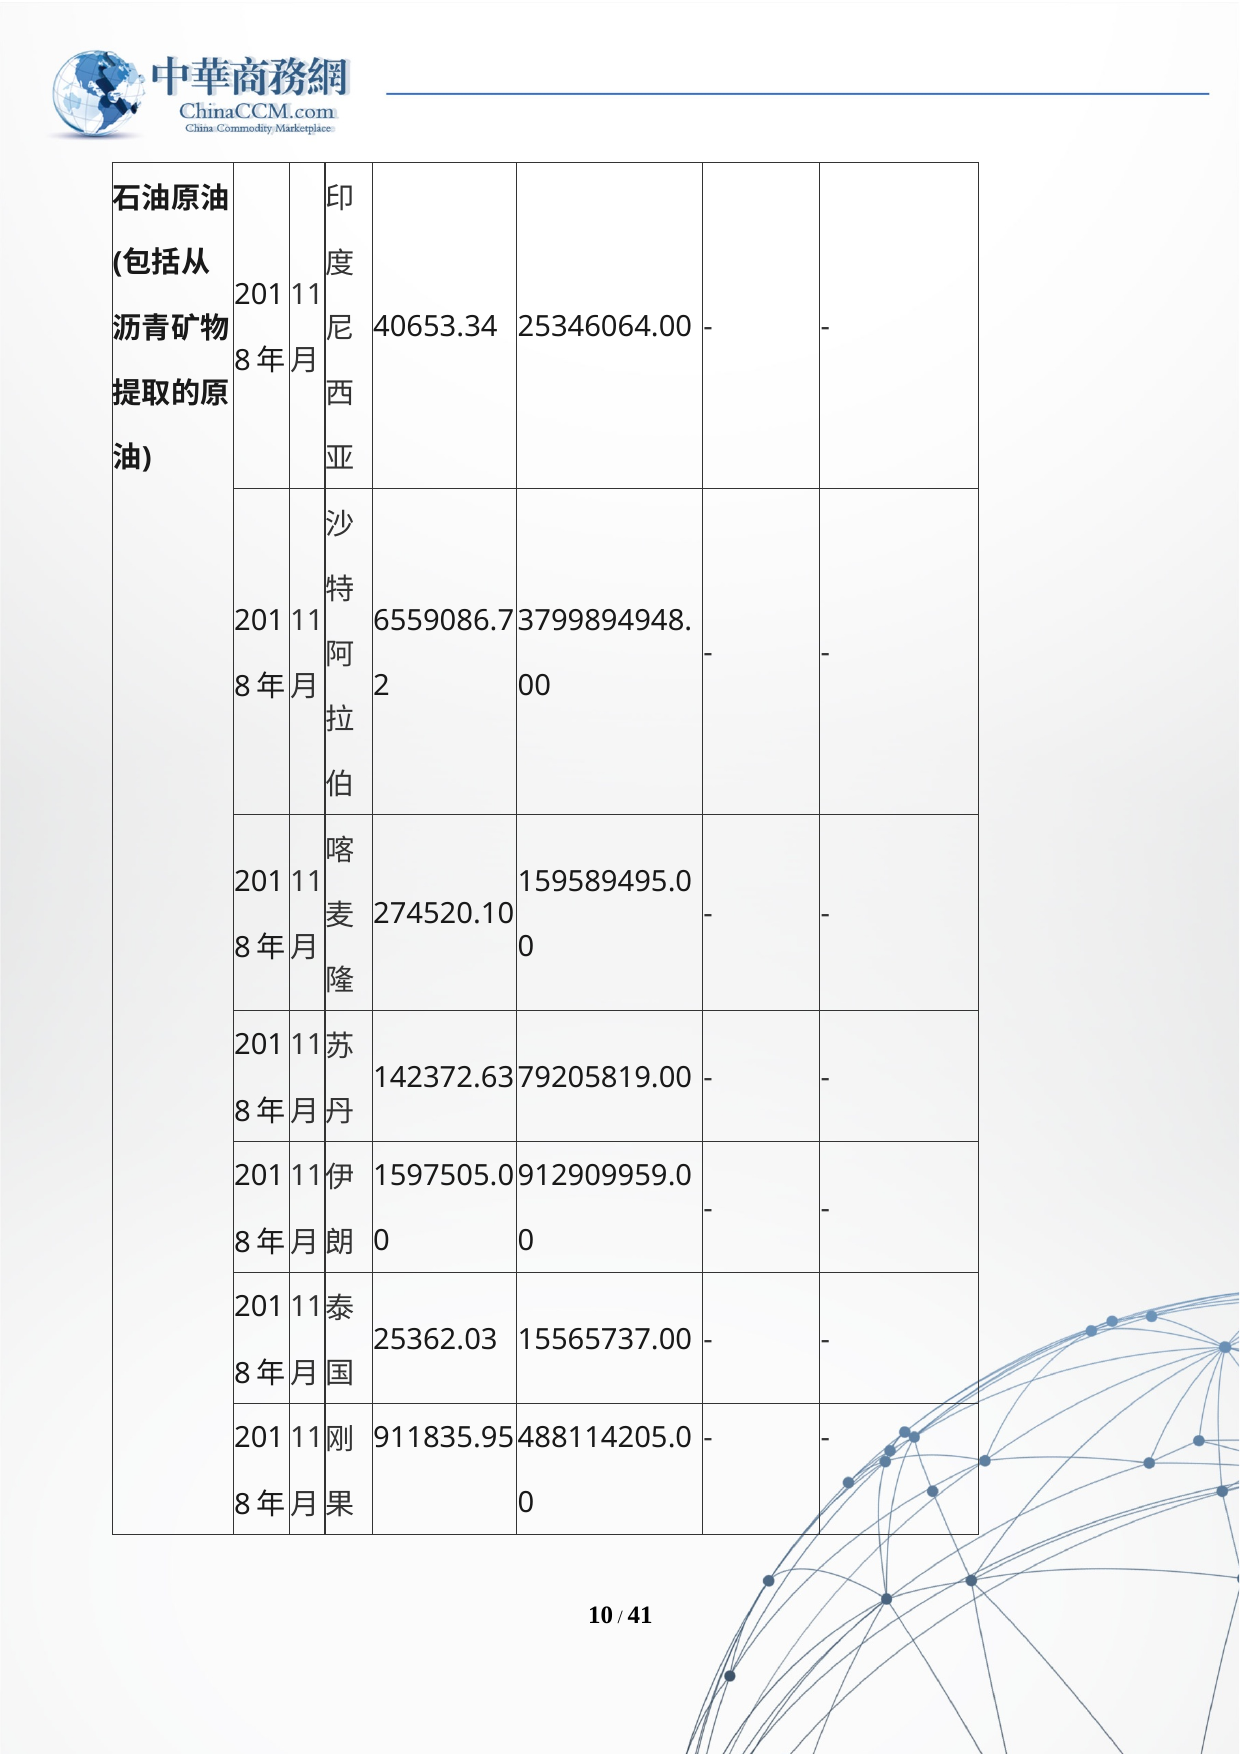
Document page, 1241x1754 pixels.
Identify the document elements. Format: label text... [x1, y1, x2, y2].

table_cell 2018年 [234, 1404, 289, 1534]
table_cell 沙特阿拉伯 [326, 489, 372, 814]
table_cell 142372.63 [373, 1011, 516, 1141]
table_cell 3799894948.00 [517, 489, 702, 814]
table_cell 11月 [290, 1404, 324, 1534]
table_cell - [820, 489, 978, 814]
table_cell 伊朗 [326, 1142, 372, 1272]
table_cell 11月 [290, 1142, 324, 1272]
table_cell 石油原油(包括从沥青矿物提取的原油) [113, 163, 233, 1534]
table_cell - [820, 1142, 978, 1272]
table_cell 6559086.72 [373, 489, 516, 814]
table_cell 488114205.00 [517, 1404, 702, 1534]
table_cell - [703, 163, 819, 488]
table_cell 11月 [290, 1273, 324, 1403]
table_cell 11月 [290, 815, 324, 1010]
table_cell 11月 [290, 163, 324, 488]
table_cell 苏丹 [326, 1011, 372, 1141]
table_cell - [703, 489, 819, 814]
table_cell 79205819.00 [517, 1011, 702, 1141]
picture [0, 2, 1240, 1754]
table_cell 11月 [290, 489, 324, 814]
table_cell 泰国 [326, 1273, 372, 1403]
table_cell - [820, 163, 978, 488]
table_cell 2018年 [234, 163, 289, 488]
table_cell - [703, 1011, 819, 1141]
table_cell 274520.10 [373, 815, 516, 1010]
table_cell 2018年 [234, 815, 289, 1010]
table_cell 25362.03 [373, 1273, 516, 1403]
table_cell - [820, 815, 978, 1010]
table_cell 912909959.00 [517, 1142, 702, 1272]
table_cell 刚果(布) [326, 1404, 372, 1534]
table_cell 1597505.00 [373, 1142, 516, 1272]
table_cell - [703, 815, 819, 1010]
table_cell - [703, 1273, 819, 1403]
table_cell 2018年 [234, 489, 289, 814]
table_cell - [820, 1273, 978, 1403]
table_cell - [820, 1404, 978, 1534]
table_cell 2018年 [234, 1273, 289, 1403]
table_cell 印度尼西亚 [326, 163, 372, 488]
table_cell 2018年 [234, 1011, 289, 1141]
table_cell - [703, 1142, 819, 1272]
table_cell 15565737.00 [517, 1273, 702, 1403]
table_cell 11月 [290, 1011, 324, 1141]
table_cell 40653.34 [373, 163, 516, 488]
table_cell - [820, 1011, 978, 1141]
table_cell - [703, 1404, 819, 1534]
table_cell 159589495.00 [517, 815, 702, 1010]
table_cell 911835.95 [373, 1404, 516, 1534]
table_cell 25346064.00 [517, 163, 702, 488]
table_cell 喀麦隆 [326, 815, 372, 1010]
table_cell 2018年 [234, 1142, 289, 1272]
